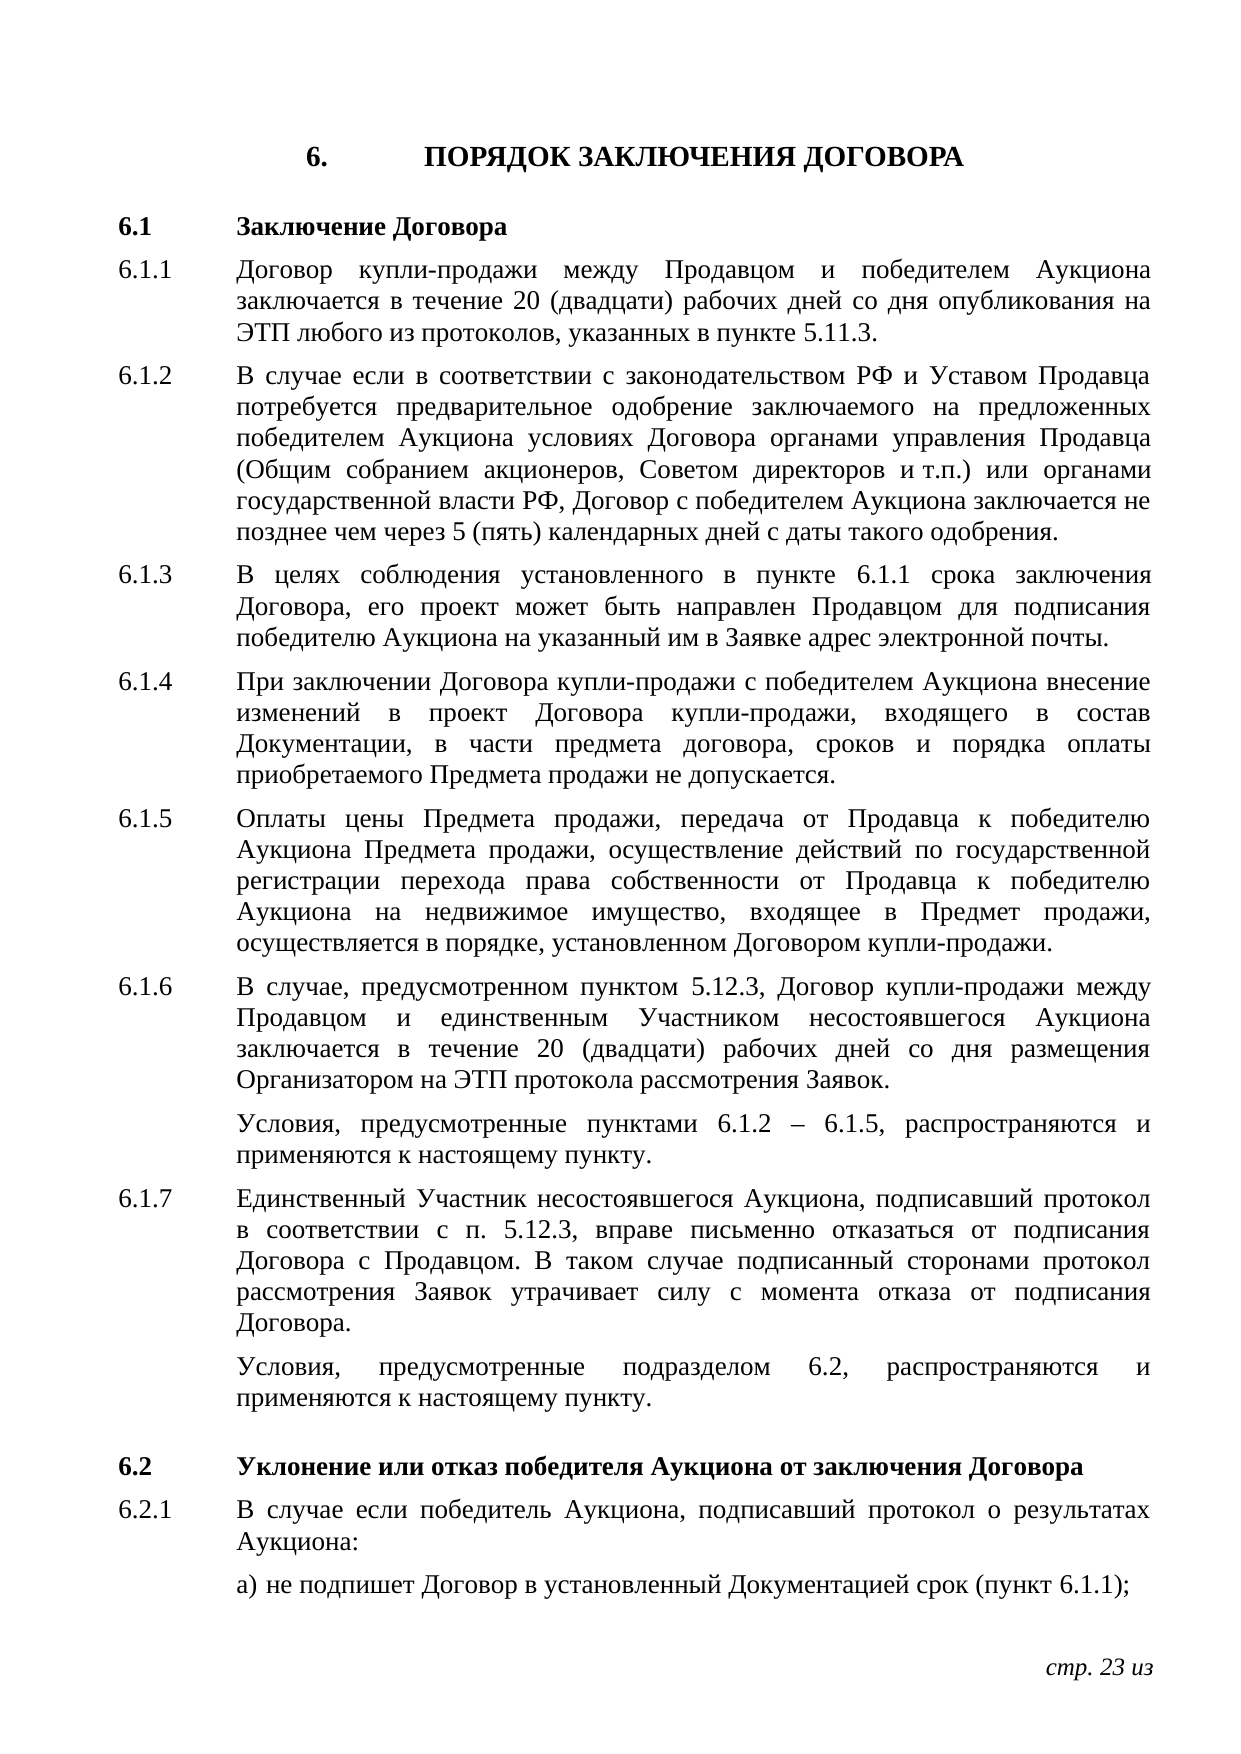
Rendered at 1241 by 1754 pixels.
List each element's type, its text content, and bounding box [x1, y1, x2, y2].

text Договор купли-продажи между Продавцом и победителем Аукциона заключается в течение 20 (двадцати) рабочих дней со дня опубликования на ЭТП любого из протоколов, указанных в пункте 5.11.3. [118, 253, 1152, 347]
text не подпишет Договор в установленный Документацией срок (пункт 6.1.1); [236, 1568, 1152, 1599]
text Оплаты цены Предмета продажи, передача от Продавца к победителю Аукциона Предмета продажи, осуществление действий по государственной регистрации перехода права собственности от Продавца к победителю Аукциона на недвижимое имущество, входящее в Предмет продажи, осуществляется в порядке, установленном Договором купли-продажи. [118, 802, 1152, 957]
subtitle ПОРЯДОК ЗАКЛЮЧЕНИЯ ДОГОВОРА [118, 139, 1152, 172]
text В целях соблюдения установленного в пункте 6.1.1 срока заключения Договора, его проект может быть направлен Продавцом для подписания победителю Аукциона на указанный им в Заявке адрес электронной почты. [118, 559, 1152, 652]
list Условия, предусмотренные пунктами 6.1.2 – 6.1.5, распространяются и применяются к настоящему пункту. [118, 1107, 1152, 1169]
text В случае, предусмотренном пунктом 5.12.3, Договор купли-продажи между Продавцом и единственным Участником несостоявшегося Аукциона заключается в течение 20 (двадцати) рабочих дней со дня размещения Организатором на ЭТП протокола рассмотрения Заявок. [118, 970, 1152, 1094]
text В случае если в соответствии с законодательством РФ и Уставом Продавца потребуется предварительное одобрение заключаемого на предложенных победителем Аукциона условиях Договора органами управления Продавца (Общим собранием акционеров, Советом директоров и т.п.) или органами государственной власти РФ, Договор с победителем Аукциона заключается не позднее чем через 5 (пять) календарных дней с даты такого одобрения. [118, 359, 1152, 546]
subtitle Уклонение или отказ победителя Аукциона от заключения Договора [118, 1450, 1152, 1481]
text В случае если победитель Аукциона, подписавший протокол о результатах Аукциона: [118, 1493, 1152, 1556]
list Условия, предусмотренные подразделом 6.2, распространяются и применяются к настоящему пункту. [118, 1350, 1152, 1412]
subtitle Заключение Договора [118, 210, 1152, 241]
text Единственный Участник несостоявшегося Аукциона, подписавший протокол в соответствии с п. 5.12.3, вправе письменно отказаться от подписания Договора с Продавцом. В таком случае подписанный сторонами протокол рассмотрения Заявок утрачивает силу с момента отказа от подписания Договора. [118, 1182, 1152, 1337]
text При заключении Договора купли-продажи с победителем Аукциона внесение изменений в проект Договора купли-продажи, входящего в состав Документации, в части предмета договора, сроков и порядка оплаты приобретаемого Предмета продажи не допускается. [118, 664, 1152, 789]
